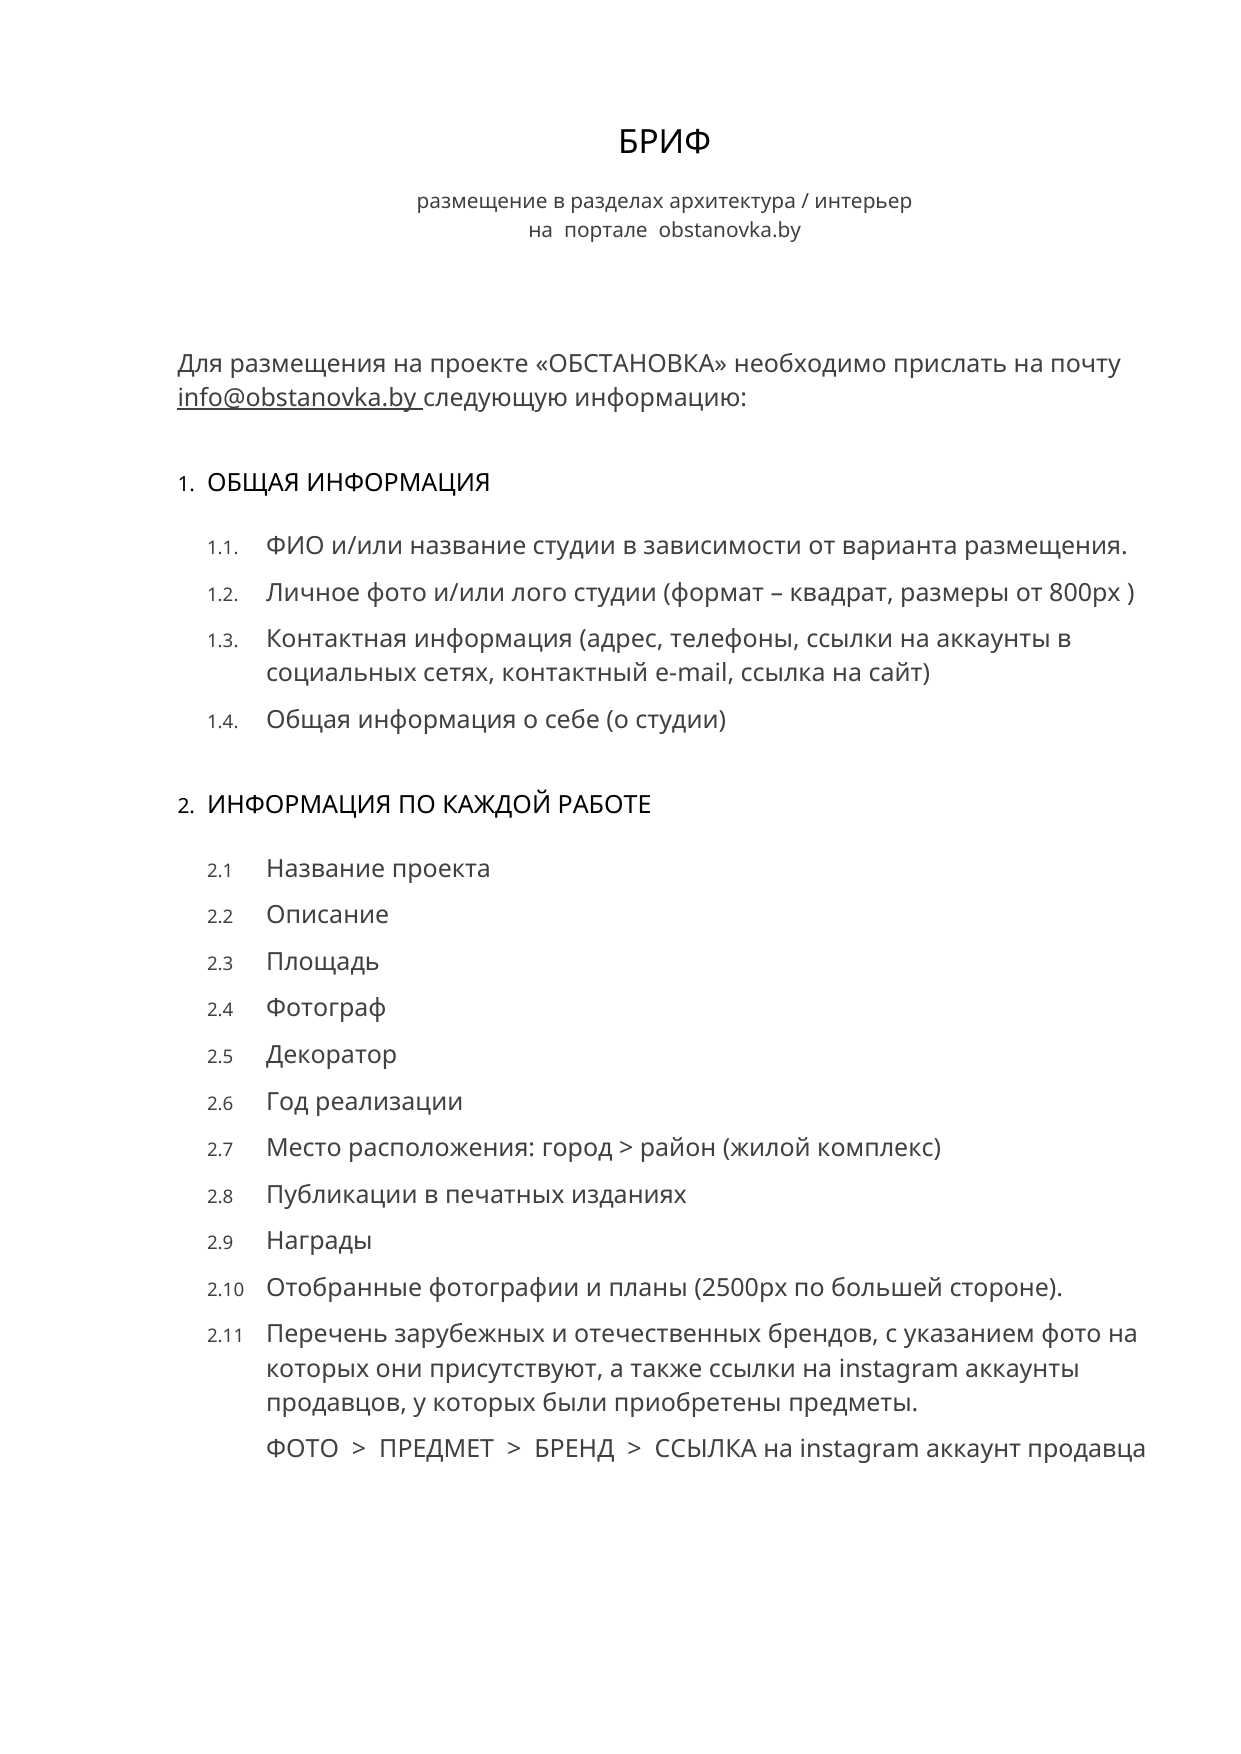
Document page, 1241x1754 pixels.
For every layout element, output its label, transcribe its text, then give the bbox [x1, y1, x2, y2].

text на портале obstanovka.by [177, 215, 1152, 243]
text размещение в разделах архитектура / интерьер [177, 186, 1152, 215]
list Личное фото и/или лого студии (формат – квадрат, размеры от 800px ) [207, 574, 1152, 608]
list Отобранные фотографии и планы (2500px по большей стороне). [207, 1269, 1152, 1304]
list Информация по каждой работе [177, 787, 1152, 821]
text Для размещения на проекте «ОБСТАНОВКА» необходимо прислать на почту info@obstanovka.by следующую информацию: [177, 345, 1152, 413]
list Фотограф [207, 990, 1152, 1024]
list ФИО и/или название студии в зависимости от варианта размещения. [207, 528, 1152, 562]
list Год реализации [207, 1083, 1152, 1117]
list Перечень зарубежных и отечественных брендов, с указанием фото на которых они присутствуют, а также ссылки на instagram аккаунты продавцов, у которых были приобретены предметы. [207, 1316, 1152, 1418]
list Награды [207, 1223, 1152, 1257]
list Описание [207, 897, 1152, 931]
list Название проекта [207, 850, 1152, 884]
text ФОТО > ПРЕДМЕТ > БРЕНД > ССЫЛКА на instagram аккаунт продавца [266, 1431, 1152, 1465]
list Общая информация [177, 464, 1152, 498]
list ﻿Место расположения: город > район (жилой комплекс) [207, 1130, 1152, 1164]
list Декоратор [207, 1037, 1152, 1071]
list Контактная информация (адрес, телефоны, ссылки на аккаунты в социальных сетях, контактный e-mail, ссылка на сайт) [207, 621, 1152, 689]
list Публикации в печатных изданиях [207, 1176, 1152, 1211]
list Общая информация о себе (о студии) [207, 702, 1152, 736]
text БРИФ [177, 118, 1152, 163]
list Площадь [207, 943, 1152, 977]
